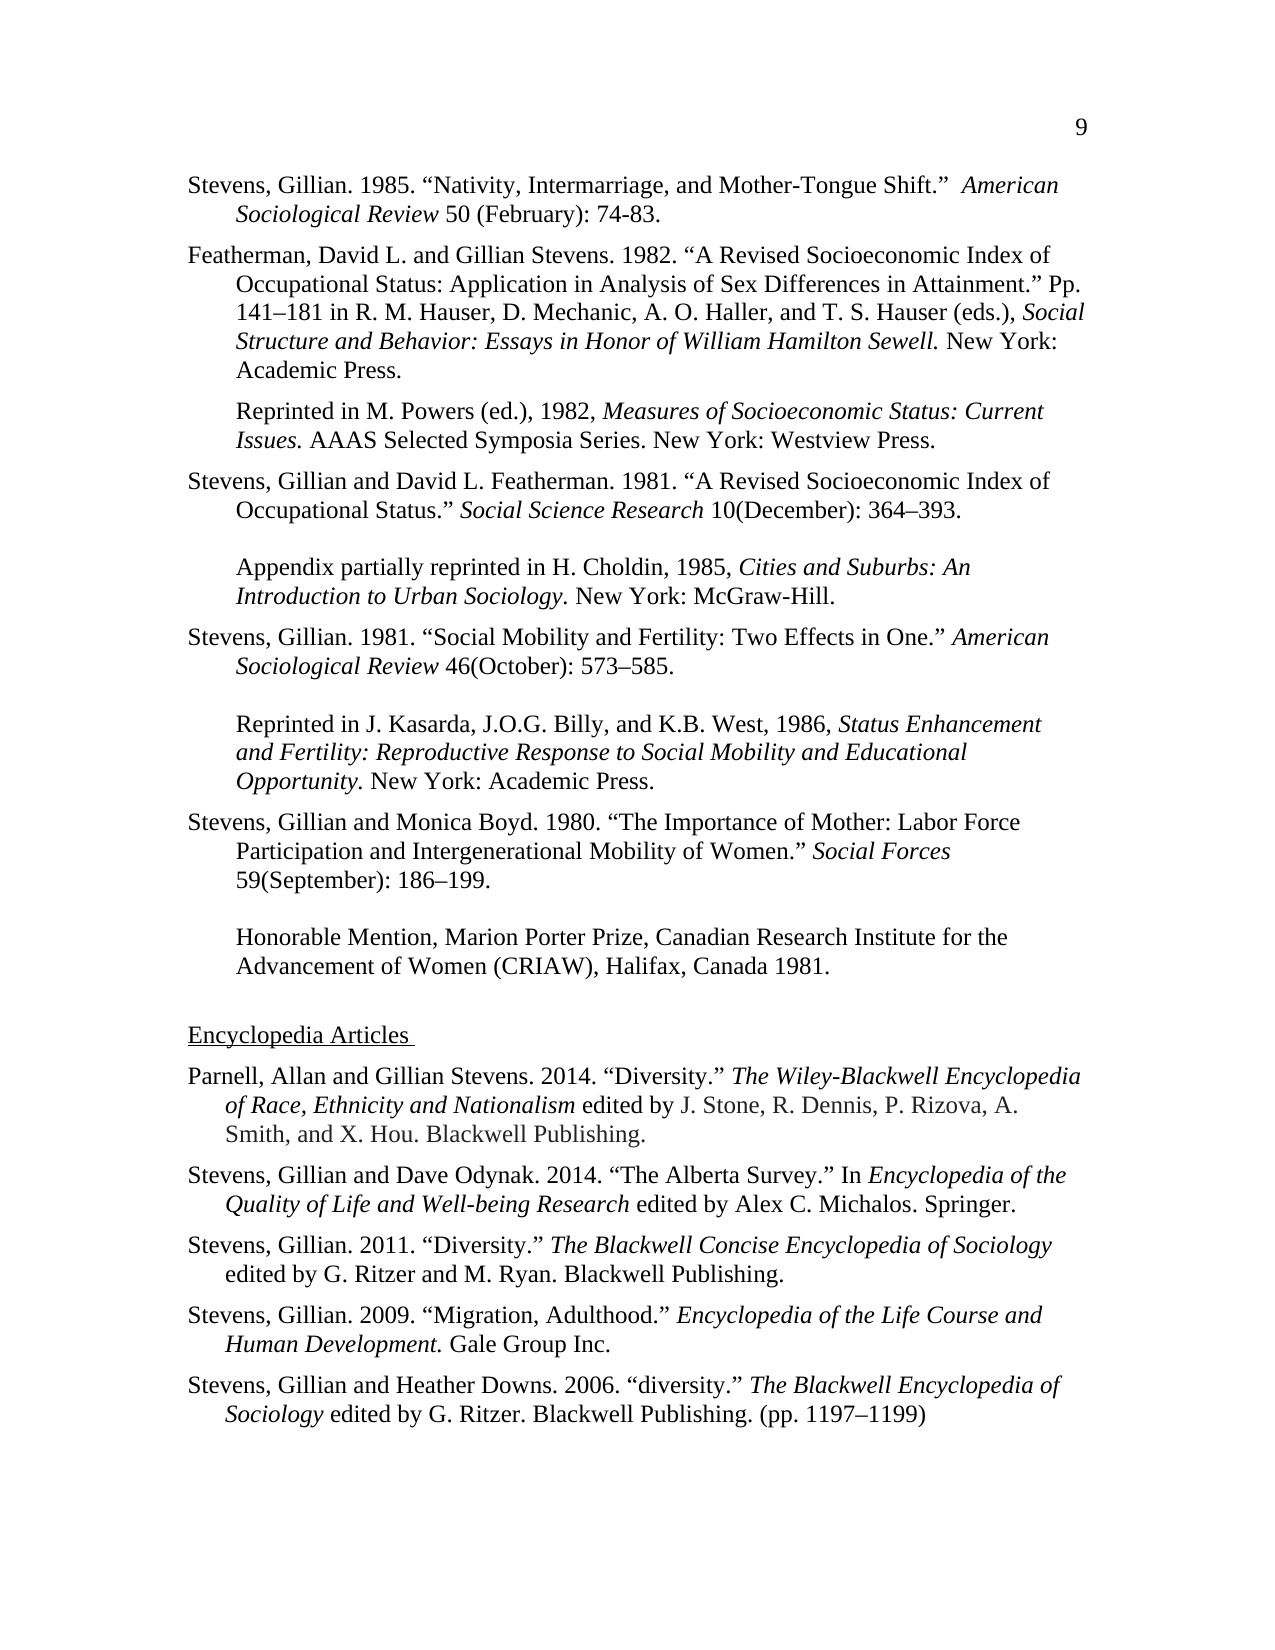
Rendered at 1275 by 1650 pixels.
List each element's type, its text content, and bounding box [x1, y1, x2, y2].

subtitle Encyclopedia Articles [187, 1011, 1087, 1049]
text Stevens, Gillian. 1985. “Nativity, Intermarriage, and Mother-Tongue Shift.” American Sociological Review 50 (February): 74-83. [187, 170, 1087, 227]
text Stevens, Gillian and David L. Featherman. 1981. “A Revised Socioeconomic Index of Occupational Status.” Social Science Research 10(December): 364–393. Appendix partially reprinted in H. Choldin, 1985, Cities and Suburbs: An Introduction to Urban Sociology. New York: McGraw-Hill. [187, 466, 1087, 610]
text Stevens, Gillian and Heather Downs. 2006. “diversity.” The Blackwell Encyclopedia of Sociology edited by G. Ritzer. Blackwell Publishing. (pp. 1197–1199) [187, 1370, 1087, 1427]
text Stevens, Gillian. 2009. “Migration, Adulthood.” Encyclopedia of the Life Course and Human Development. Gale Group Inc. [187, 1300, 1087, 1357]
text Stevens, Gillian and Dave Odynak. 2014. “The Alberta Survey.” In Encyclopedia of the Quality of Life and Well-being Research edited by Alex C. Michalos. Springer. [187, 1160, 1087, 1217]
text Reprinted in M. Powers (ed.), 1982, Measures of Socioeconomic Status: Current Issues. AAAS Selected Symposia Series. New York: Westview Press. [187, 396, 1087, 454]
text Stevens, Gillian and Monica Boyd. 1980. “The Importance of Mother: Labor Force Participation and Intergenerational Mobility of Women.” Social Forces 59(September): 186–199. Honorable Mention, Marion Porter Prize, Canadian Research Institute for the Advancement of Women (CRIAW), Halifax, Canada 1981. [187, 807, 1087, 980]
text Featherman, David L. and Gillian Stevens. 1982. “A Revised Socioeconomic Index of Occupational Status: Application in Analysis of Sex Differences in Attainment.” Pp. 141–181 in R. M. Hauser, D. Mechanic, A. O. Haller, and T. S. Hauser (eds.), Social Structure and Behavior: Essays in Honor of William Hamilton Sewell. New York: Academic Press. [187, 240, 1087, 384]
text Stevens, Gillian. 1981. “Social Mobility and Fertility: Two Effects in One.” American Sociological Review 46(October): 573–585. Reprinted in J. Kasarda, J.O.G. Billy, and K.B. West, 1986, Status Enhancement and Fertility: Reproductive Response to Social Mobility and Educational Opportunity. New York: Academic Press. [187, 622, 1087, 795]
text Parnell, Allan and Gillian Stevens. 2014. “Diversity.” The Wiley-Blackwell Encyclopedia of Race, Ethnicity and Nationalism edited by J. Stone, R. Dennis, P. Rizova, A. Smith, and X. Hou. Blackwell Publishing. [187, 1061, 1087, 1147]
text Stevens, Gillian. 2011. “Diversity.” The Blackwell Concise Encyclopedia of Sociology edited by G. Ritzer and M. Ryan. Blackwell Publishing. [187, 1230, 1087, 1287]
